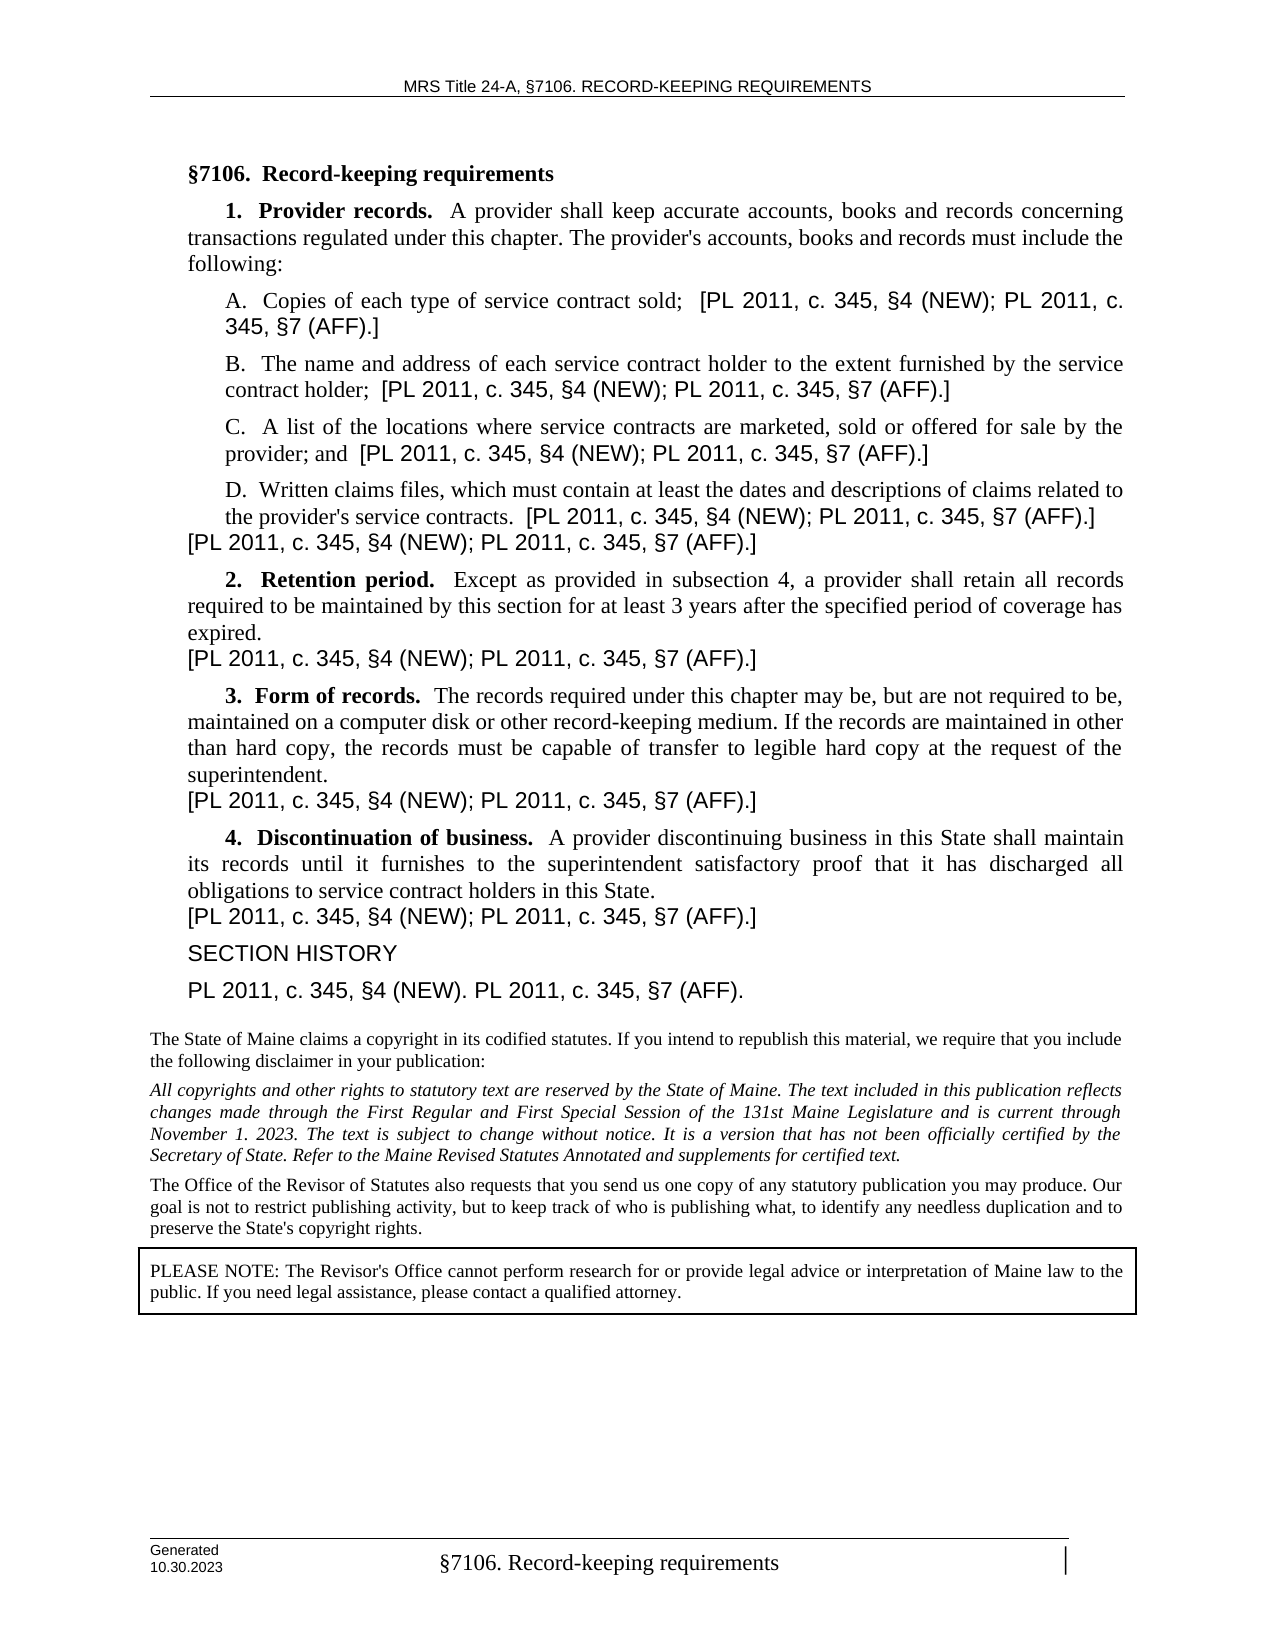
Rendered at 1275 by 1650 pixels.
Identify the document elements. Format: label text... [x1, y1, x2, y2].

text All copyrights and other rights to statutory text are reserved by the State of Maine. The text included in this publication reflects changes made through the First Regular and First Special Session of the 131st Maine Legislature and is current through November 1. 2023 . The text is subject to change without notice. It is a version that has not been officially certified by the Secretary of State. Refer to the Maine Revised Statutes Annotated and supplements for certified text. [150, 1079, 1125, 1166]
text A. Copies of each type of service contract sold; [PL 2011, c. 345, §4 (NEW); PL 2011, c. 345, §7 (AFF).] [225, 287, 1125, 339]
text The State of Maine claims a copyright in its codified statutes. If you intend to republish this material, we require that you include the following disclaimer in your publication: [150, 1028, 1125, 1071]
text PL 2011, c. 345, §4 (NEW). PL 2011, c. 345, §7 (AFF). [187, 977, 1125, 1003]
text [PL 2011, c. 345, §4 (NEW); PL 2011, c. 345, §7 (AFF).] [187, 787, 1125, 813]
text D. Written claims files, which must contain at least the dates and descriptions of claims related to the provider's service contracts. [PL 2011, c. 345, §4 (NEW); PL 2011, c. 345, §7 (AFF).] [225, 476, 1125, 529]
text PLEASE NOTE: The Revisor's Office cannot perform research for or provide legal advice or interpretation of Maine law to the public. If you need legal assistance, please contact a qualified attorney. [140, 1249, 1135, 1313]
text [PL 2011, c. 345, §4 (NEW); PL 2011, c. 345, §7 (AFF).] [187, 529, 1125, 556]
text 1. Provider records. A provider shall keep accurate accounts, books and records concerning transactions regulated under this chapter. The provider's accounts, books and records must include the following: [187, 197, 1125, 276]
text C. A list of the locations where service contracts are marketed, sold or offered for sale by the provider; and [PL 2011, c. 345, §4 (NEW); PL 2011, c. 345, §7 (AFF).] [225, 413, 1125, 466]
text 4. Discontinuation of business. A provider discontinuing business in this State shall maintain its records until it furnishes to the superintendent satisfactory proof that it has discharged all obligations to service contract holders in this State. [187, 824, 1125, 903]
text §7106. Record-keeping requirements [187, 160, 1125, 187]
text SECTION HISTORY [187, 940, 1125, 966]
text 2. Retention period. Except as provided in subsection 4, a provider shall retain all records required to be maintained by this section for at least 3 years after the specified period of coverage has expired. [187, 566, 1125, 645]
text [PL 2011, c. 345, §4 (NEW); PL 2011, c. 345, §7 (AFF).] [187, 645, 1125, 671]
text B. The name and address of each service contract holder to the extent furnished by the service contract holder; [PL 2011, c. 345, §4 (NEW); PL 2011, c. 345, §7 (AFF).] [225, 350, 1125, 403]
text [PL 2011, c. 345, §4 (NEW); PL 2011, c. 345, §7 (AFF).] [187, 903, 1125, 929]
text The Office of the Revisor of Statutes also requests that you send us one copy of any statutory publication you may produce. Our goal is not to restrict publishing activity, but to keep track of who is publishing what, to identify any needless duplication and to preserve the State's copyright rights. [150, 1174, 1125, 1239]
text 3. Form of records. The records required under this chapter may be, but are not required to be, maintained on a computer disk or other record-keeping medium. If the records are maintained in other than hard copy, the records must be capable of transfer to legible hard copy at the request of the superintendent. [187, 682, 1125, 787]
